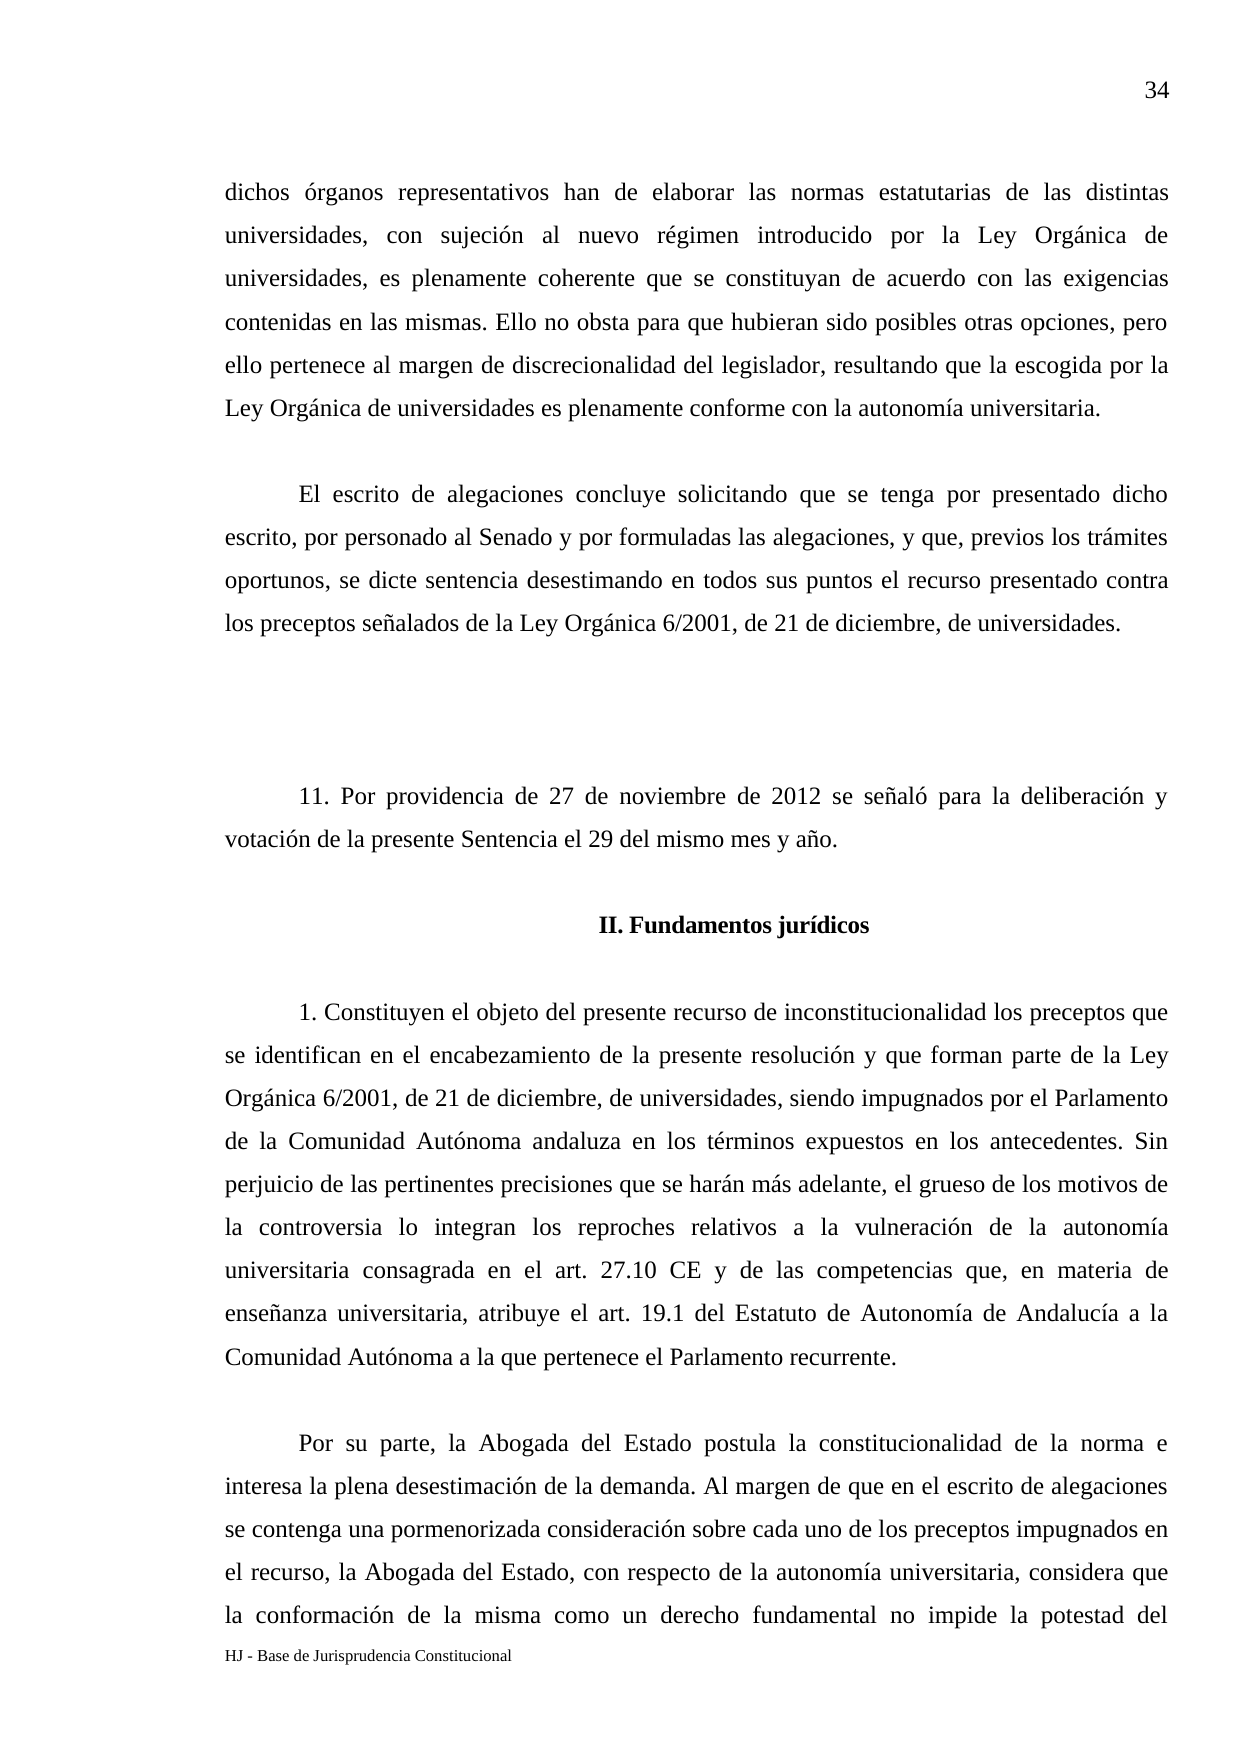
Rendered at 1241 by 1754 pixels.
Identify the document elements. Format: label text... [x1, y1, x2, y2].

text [224, 177, 1169, 422]
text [224, 1428, 1169, 1629]
text 11. Por providencia de 27 de noviembre de 2012 se señaló para la deliberación y votación de la presente Sentencia el 29 del mismo mes y año. [224, 781, 1169, 853]
subtitle II. Fundamentos jurídicos [224, 910, 1169, 939]
text El escrito de alegaciones concluye solicitando que se tenga por presentado dicho escrito, por personado al Senado y por formuladas las alegaciones, y que, previos los trámites oportunos, se dicte sentencia desestimando en todos sus puntos el recurso presentado contra los preceptos señalados de la Ley Orgánica 6/2001, de 21 de diciembre, de universidades. [224, 479, 1169, 637]
text 1. Constituyen el objeto del presente recurso de inconstitucionalidad los preceptos que se identifican en el encabezamiento de la presente resolución y que forman parte de la Ley Orgánica 6/2001, de 21 de diciembre, de universidades, siendo impugnados por el Parlamento de la Comunidad Autónoma andaluza en los términos expuestos en los antecedentes. Sin perjuicio de las pertinentes precisiones que se harán más adelante, el grueso de los motivos de la controversia lo integran los reproches relativos a la vulneración de la autonomía universitaria consagrada en el art. 27.10 CE y de las competencias que, en materia de enseñanza universitaria, atribuye el art. 19.1 del Estatuto de Autonomía de Andalucía a la Comunidad Autónoma a la que pertenece el Parlamento recurrente. [224, 997, 1169, 1370]
